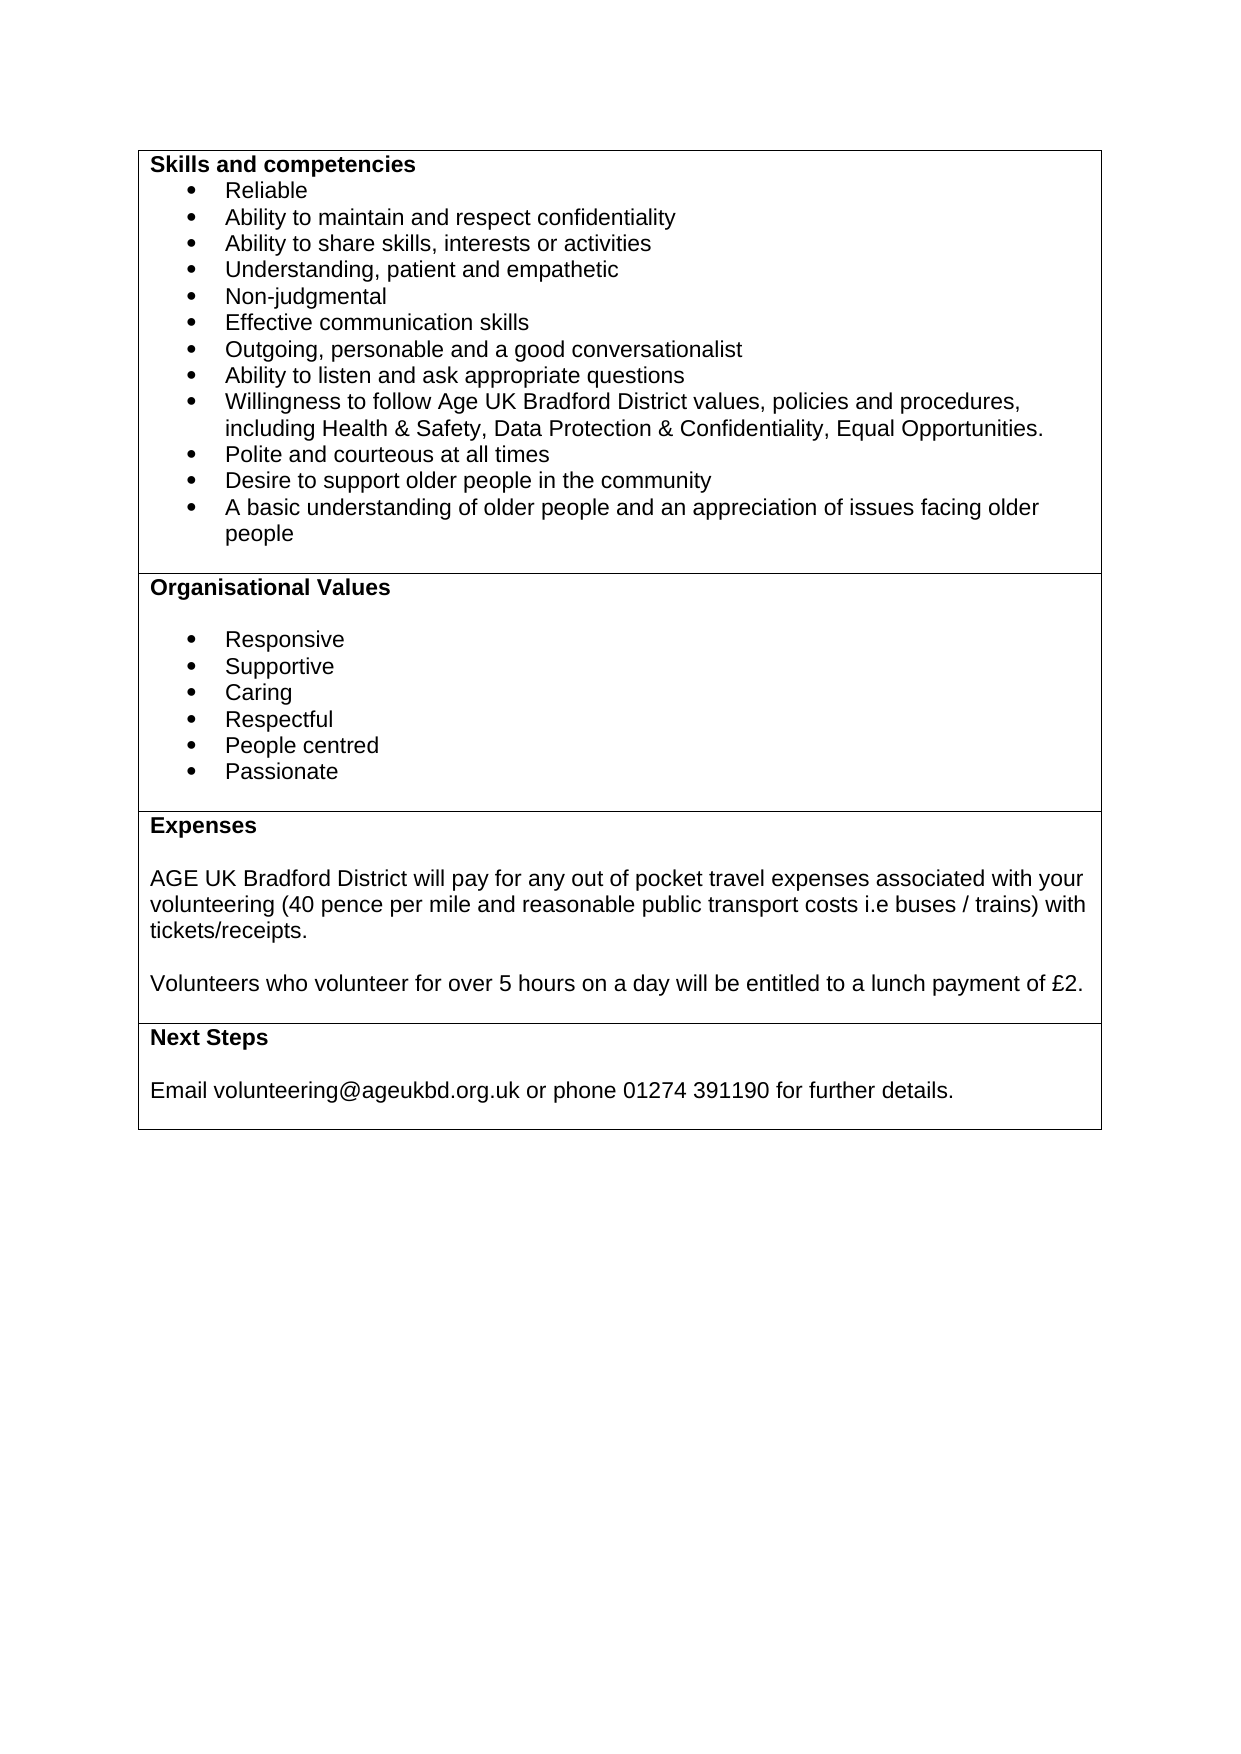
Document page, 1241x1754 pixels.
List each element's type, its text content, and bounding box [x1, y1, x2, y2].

table_cell Next Steps Email volunteering@ageukbd.org.uk or phone 01274 391190 for further details. [139, 1024, 1101, 1129]
table_cell Skills and competencies Reliable Ability to maintain and respect confidentiality Ability to share skills, interests or activities Understanding, patient and empathetic Non-judgmental Effective communication skills Outgoing, personable and a good conversationalist Ability to listen and ask appropriate questions Willingness to follow Age UK Bradford District values, policies and procedures, including Health & Safety, Data Protection & Confidentiality, Equal Opportunities. Polite and courteous at all times Desire to support older people in the community A basic understanding of older people and an appreciation of issues facing older people [139, 151, 1101, 573]
table_cell Expenses AGE UK Bradford District will pay for any out of pocket travel expenses associated with your volunteering (40 pence per mile and reasonable public transport costs i.e buses / trains) with tickets/receipts. Volunteers who volunteer for over 5 hours on a day will be entitled to a lunch payment of £2. [139, 812, 1101, 1023]
table_cell Organisational Values Responsive Supportive Caring Respectful People centred Passionate [139, 574, 1101, 811]
